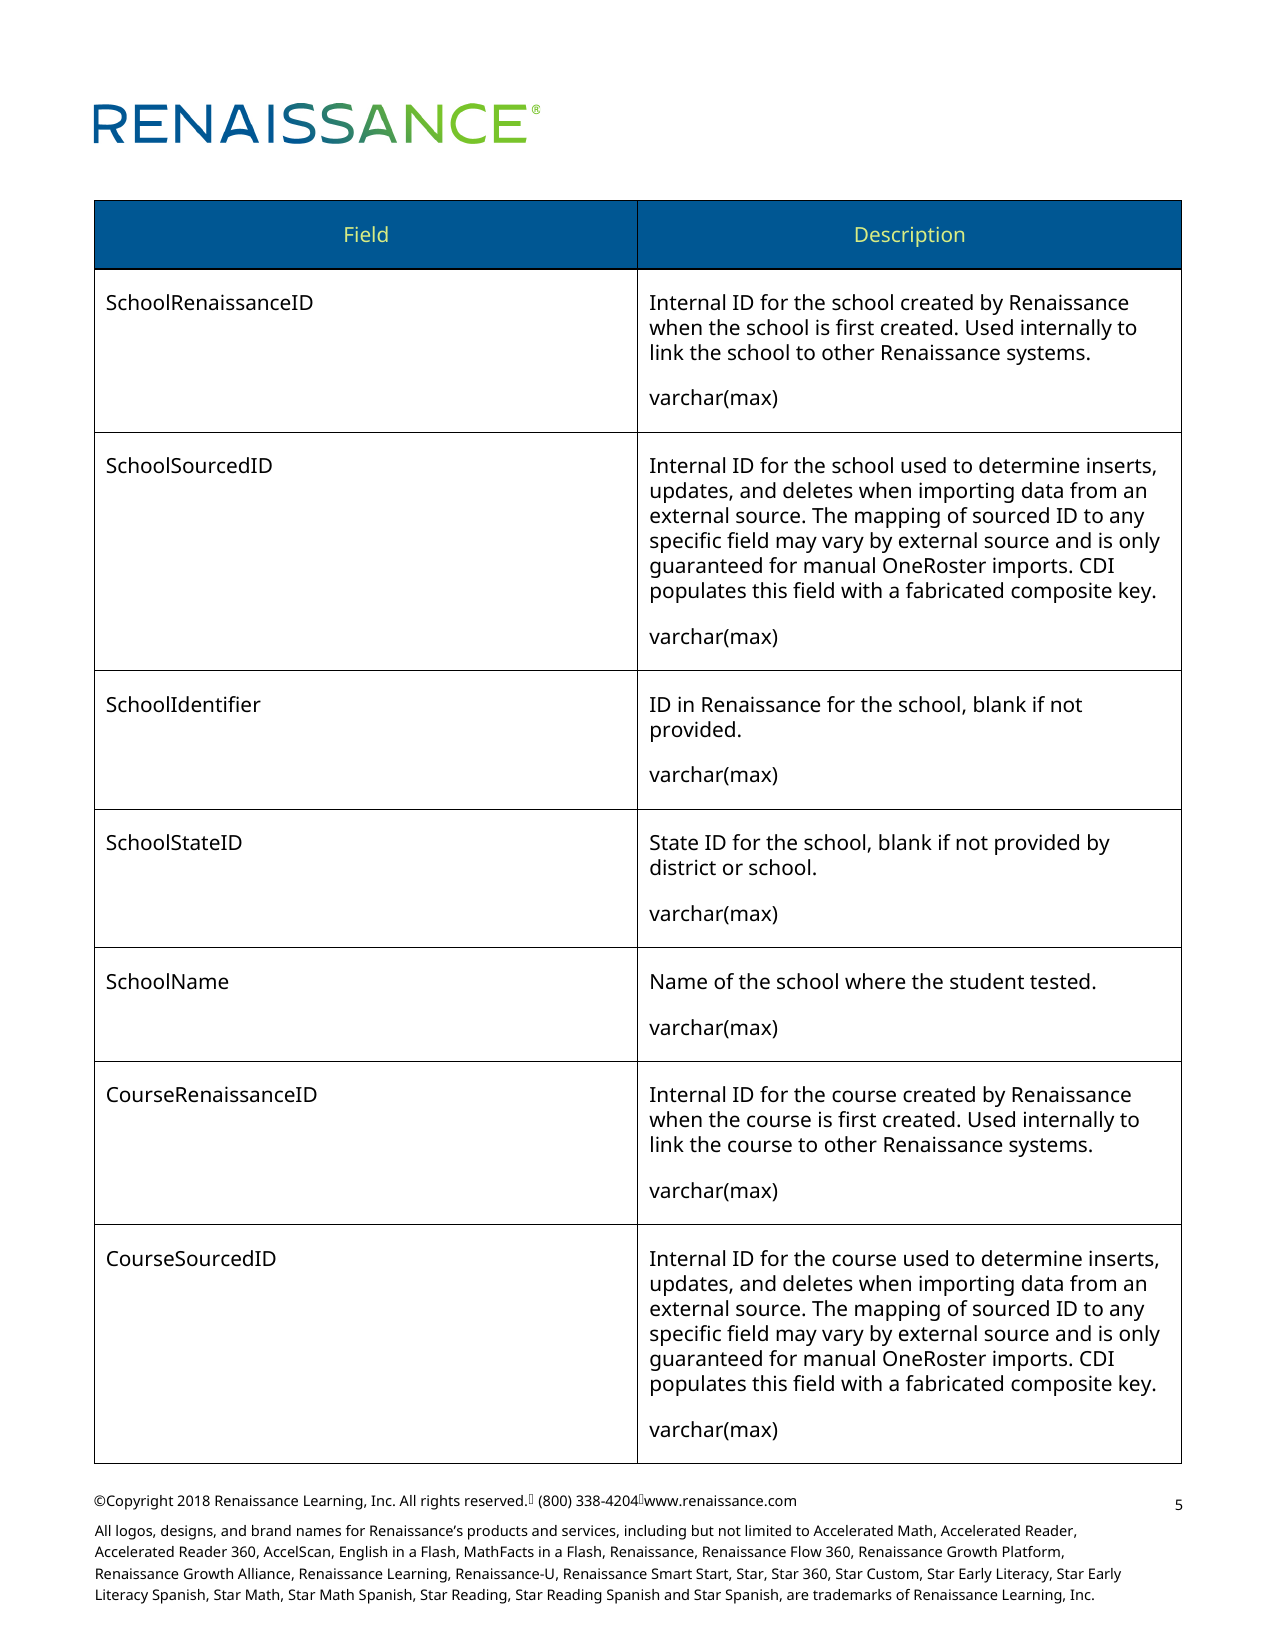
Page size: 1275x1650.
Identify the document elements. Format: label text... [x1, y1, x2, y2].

table_cell Internal ID for the school used to determine inserts, updates, and deletes when importing data from an external source. The mapping of sourced ID to any specific field may vary by external source and is only guaranteed for manual OneRoster imports. CDI populates this field with a fabricated composite key. varchar(max) [638, 433, 1181, 670]
table_cell SchoolSourcedID [95, 433, 637, 670]
table_cell ID in Renaissance for the school, blank if not provided. varchar(max) [638, 671, 1181, 809]
table_cell Name of the school where the student tested. varchar(max) [638, 948, 1181, 1061]
table_cell Internal ID for the course created by Renaissance when the course is first created. Used internally to link the course to other Renaissance systems. varchar(max) [638, 1062, 1181, 1224]
table_cell SchoolRenaissanceID [95, 270, 637, 432]
table_cell CourseSourcedID [95, 1225, 637, 1463]
table_cell Internal ID for the school created by Renaissance when the school is first created. Used internally to link the school to other Renaissance systems. varchar(max) [638, 270, 1181, 432]
table_cell SchoolName [95, 948, 637, 1061]
picture [93, 103, 540, 144]
table_cell SchoolStateID [95, 810, 637, 947]
table_header Description [638, 201, 1181, 268]
table_cell State ID for the school, blank if not provided by district or school. varchar(max) [638, 810, 1181, 947]
table_header Field [95, 201, 637, 268]
table_cell CourseRenaissanceID [95, 1062, 637, 1224]
table_cell Internal ID for the course used to determine inserts, updates, and deletes when importing data from an external source. The mapping of sourced ID to any specific field may vary by external source and is only guaranteed for manual OneRoster imports. CDI populates this field with a fabricated composite key. varchar(max) [638, 1225, 1181, 1463]
table_cell SchoolIdentifier [95, 671, 637, 809]
